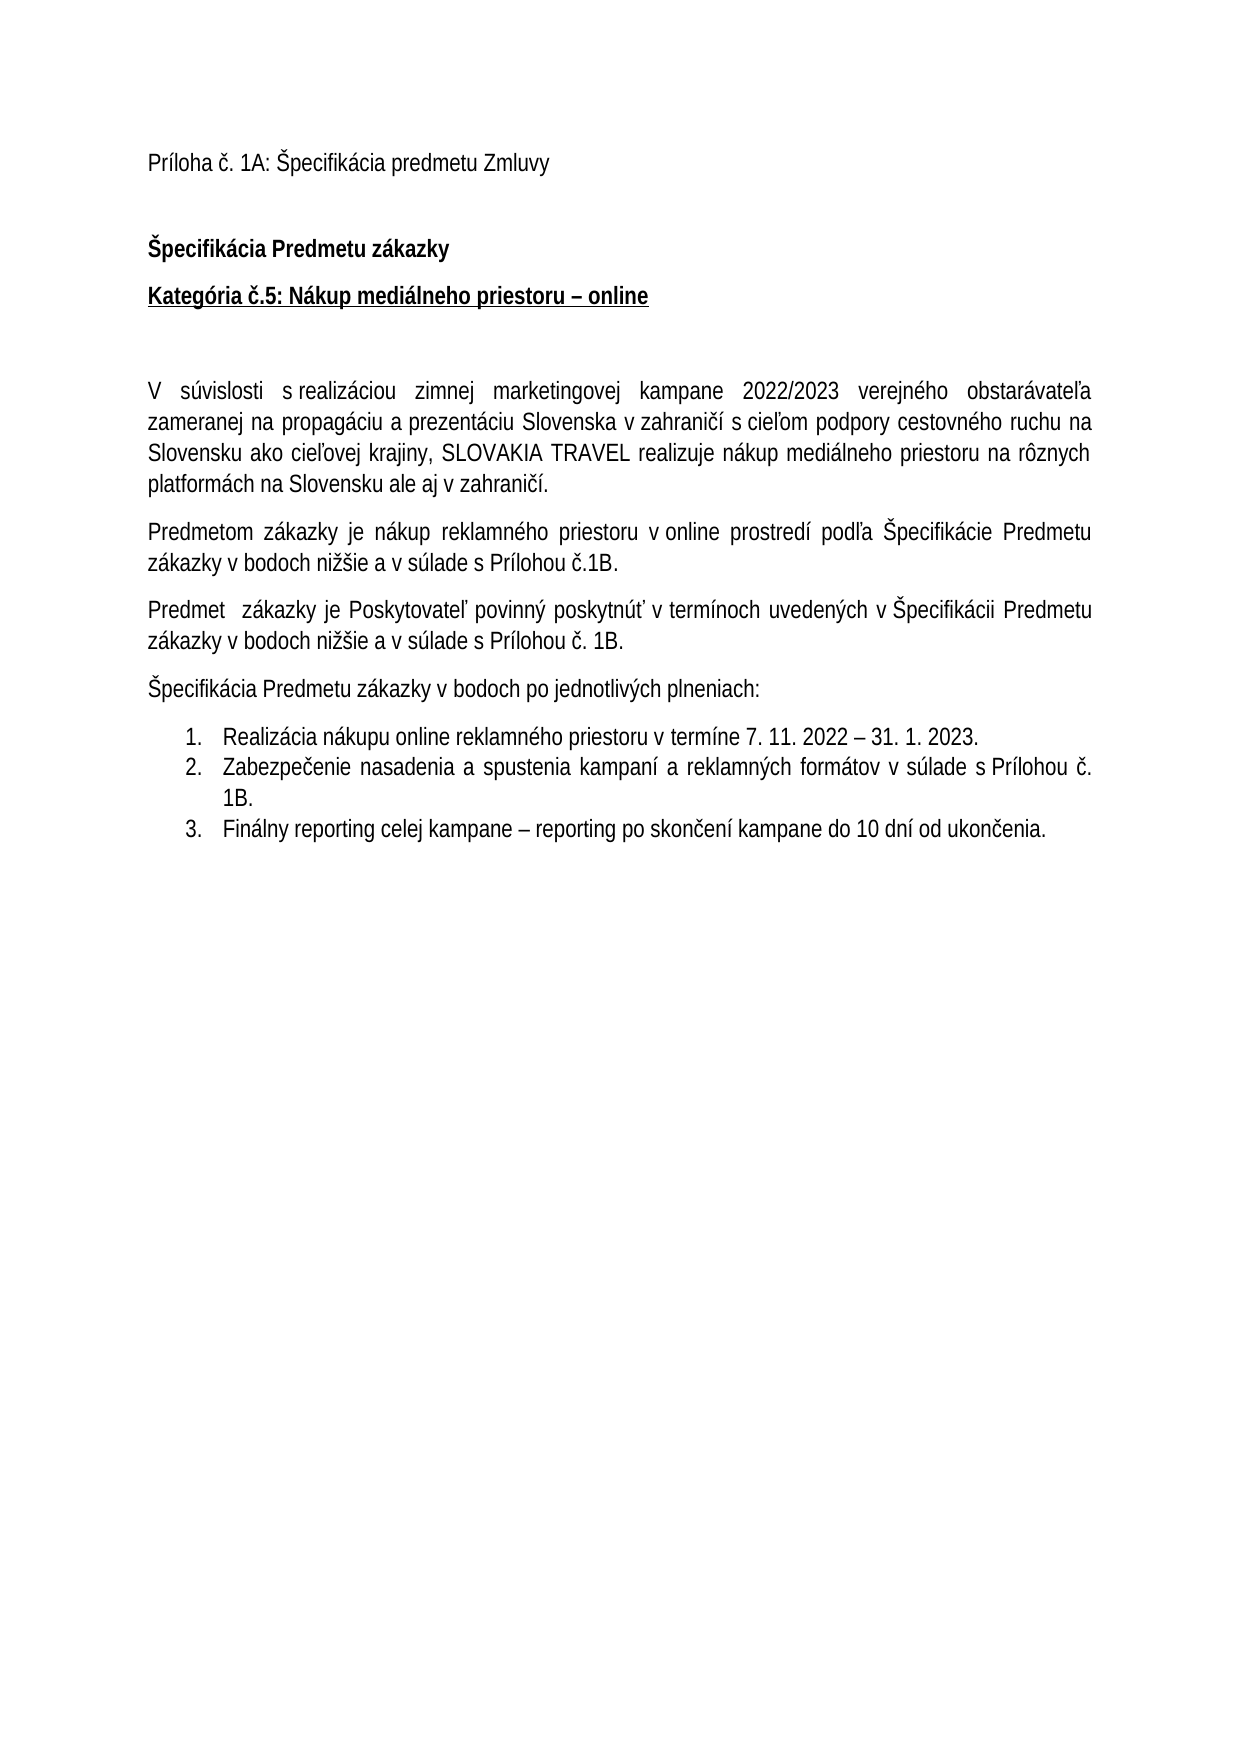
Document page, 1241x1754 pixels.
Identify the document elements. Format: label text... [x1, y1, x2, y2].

text Príloha č. 1A: Špecifikácia predmetu Zmluvy [148, 148, 1093, 176]
text Predmetom zákazky je nákup reklamného priestoru v online prostredí podľa Špecifikácie Predmetu zákazky v bodoch nižšie a v súlade s Prílohou č.1B. [148, 517, 1093, 576]
list Zabezpečenie nasadenia a spustenia kampaní a reklamných formátov v súlade s Prílohou č. 1B. [185, 752, 1093, 812]
list Finálny reporting celej kampane – reporting po skončení kampane do 10 dní od ukončenia. [185, 814, 1093, 843]
list Realizácia nákupu online reklamného priestoru v termíne 7. 11. 2022 – 31. 1. 2023. [185, 721, 1093, 750]
text Kategória č.5: Nákup mediálneho priestoru – online [148, 281, 1093, 310]
text Špecifikácia Predmetu zákazky [148, 233, 1093, 262]
text V súvislosti s realizáciou zimnej marketingovej kampane 2022/2023 verejného obstarávateľa zameranej na propagáciu a prezentáciu Slovenska v zahraničí s cieľom podpory cestovného ruchu na Slovensku ako cieľovej krajiny, SLOVAKIA TRAVEL realizuje nákup mediálneho priestoru na rôznych platformách na Slovensku ale aj v zahraničí. [148, 376, 1093, 498]
text Predmet zákazky je Poskytovateľ povinný poskytnúť v termínoch uvedených v Špecifikácii Predmetu zákazky v bodoch nižšie a v súlade s Prílohou č. 1B. [148, 595, 1093, 655]
text Špecifikácia Predmetu zákazky v bodoch po jednotlivých plneniach: [148, 674, 1093, 702]
